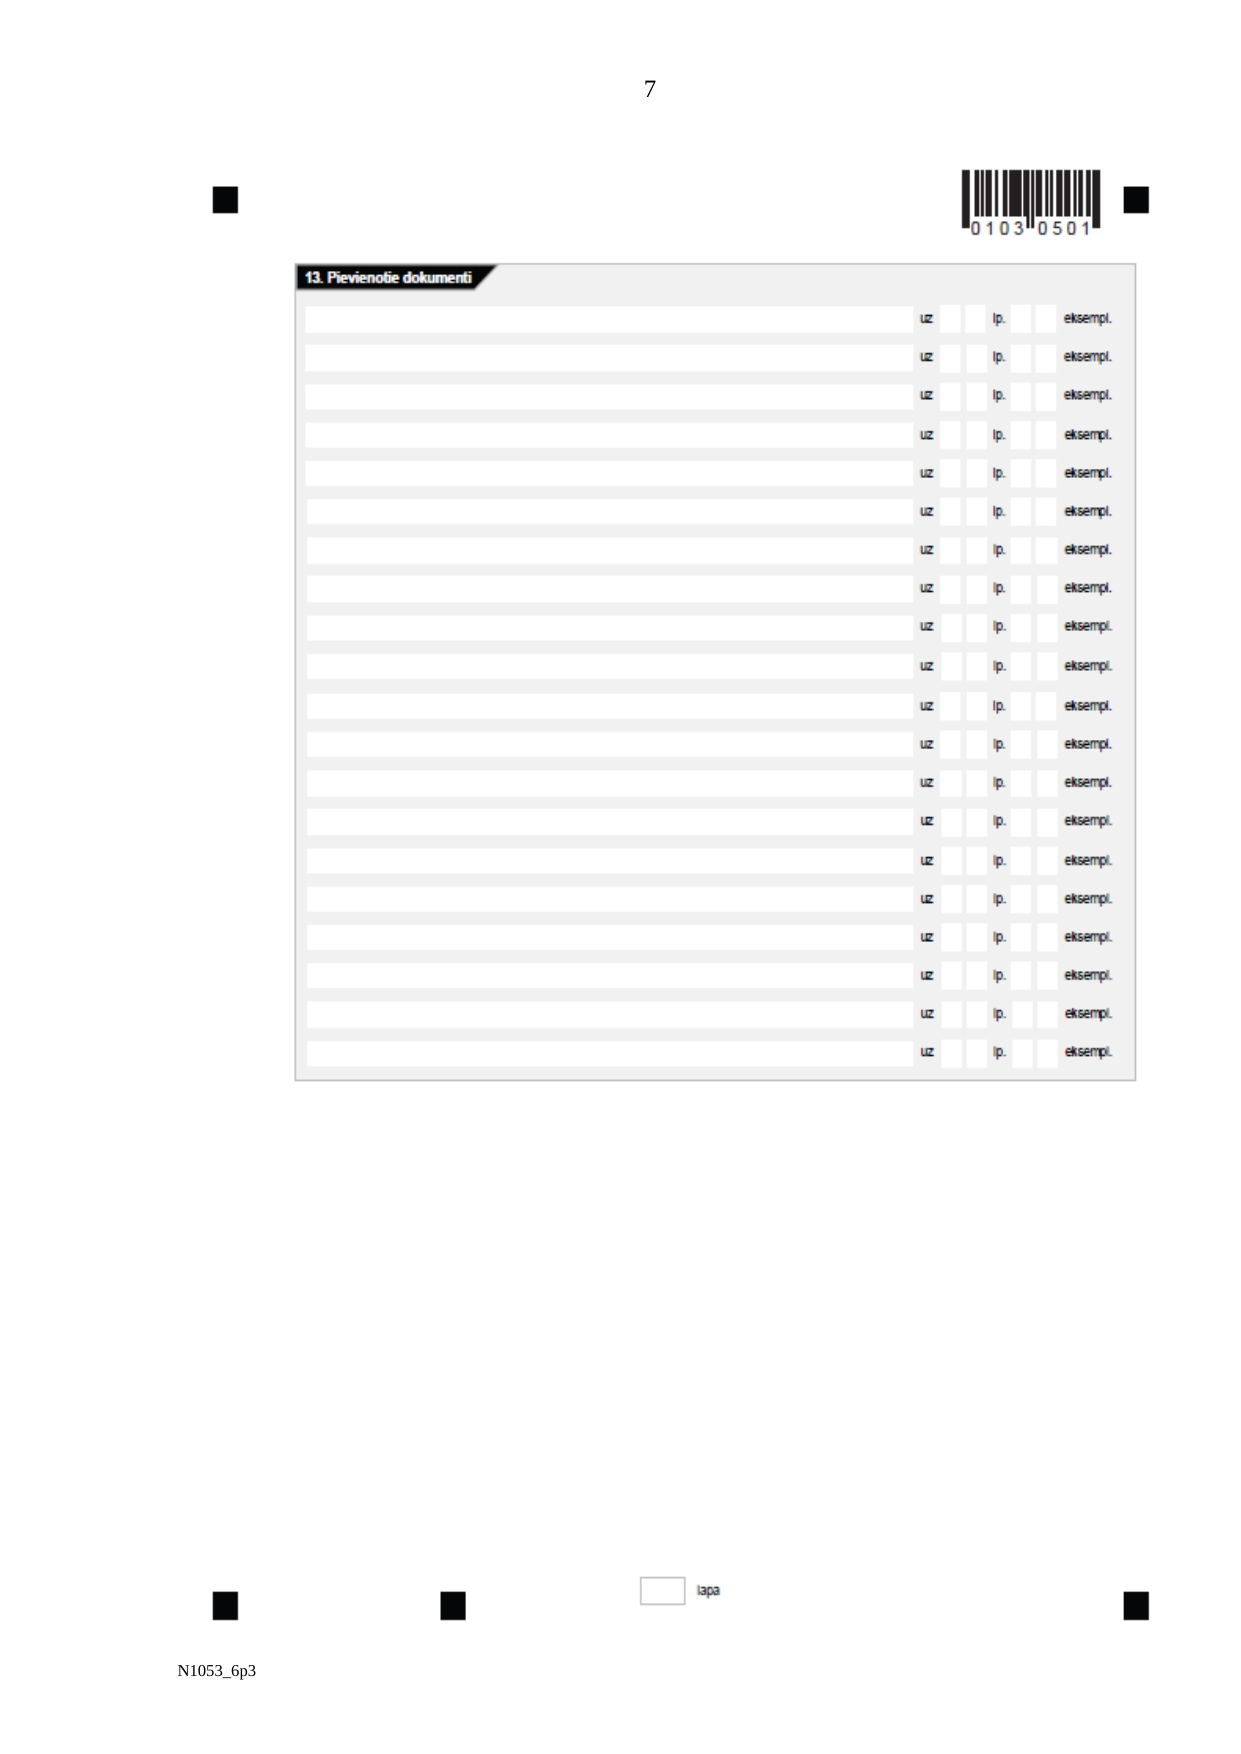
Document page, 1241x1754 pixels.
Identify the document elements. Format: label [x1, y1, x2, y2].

picture [177, 147, 1179, 1636]
